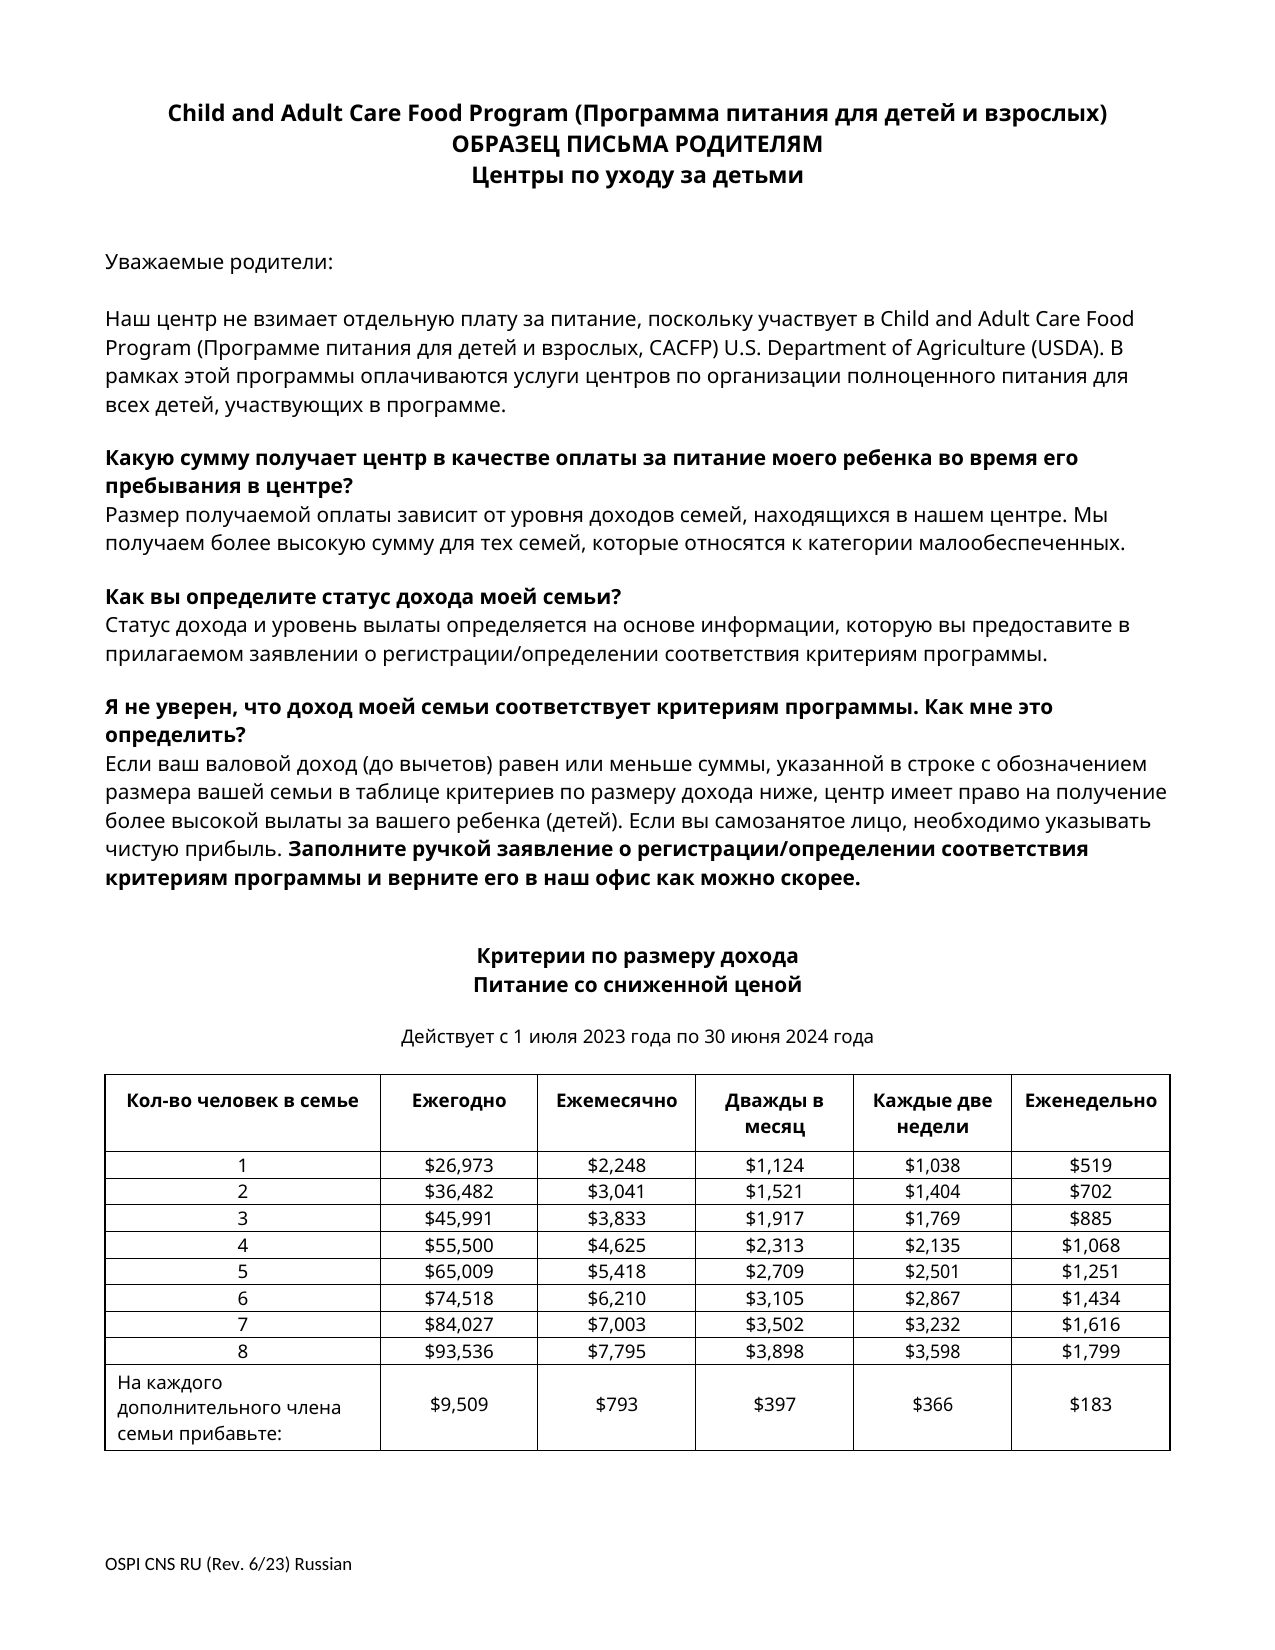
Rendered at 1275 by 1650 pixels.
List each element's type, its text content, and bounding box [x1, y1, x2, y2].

table_cell $1,068 [1012, 1232, 1169, 1257]
text Действует с 1 июля 2023 года по 30 июня 2024 года [105, 1024, 1170, 1049]
table_cell $55,500 [381, 1232, 537, 1257]
text Какую сумму получает центр в качестве оплаты за питание моего ребенка во время его пребывания в центре? [105, 443, 1170, 500]
table_cell $2,313 [696, 1232, 853, 1257]
text Я не уверен, что доход моей семьи соответствует критериям программы. Как мне это определить? [105, 692, 1170, 749]
text ОБРАЗЕЦ ПИСЬМА РОДИТЕЛЯМ [105, 128, 1170, 159]
table_cell $183 [1012, 1365, 1169, 1450]
table_cell $5,418 [538, 1259, 695, 1284]
text Если ваш валовой доход (до вычетов) равен или меньше суммы, указанной в строке с обозначением размера вашей семьи в таблице критериев по размеру дохода ниже, центр имеет право на получение более высокой вылаты за вашего ребенка (детей). Если вы самозанятое лицо, необходимо указывать чистую прибыль. Заполните ручкой заявление о регистрации/определении соответствия критериям программы и верните его в наш офис как можно скорее. [105, 749, 1170, 891]
table_cell 2 [106, 1179, 380, 1204]
table_cell $519 [1012, 1152, 1169, 1178]
table_cell $2,135 [854, 1232, 1011, 1257]
table_cell $36,482 [381, 1179, 537, 1204]
table_cell 4 [106, 1232, 380, 1257]
text Критерии по размеру дохода [105, 941, 1170, 970]
table_cell $9,509 [381, 1365, 537, 1450]
table_cell $74,518 [381, 1285, 537, 1311]
table_header Еженедельно [1012, 1075, 1169, 1151]
table_cell $1,799 [1012, 1338, 1169, 1364]
table_cell $1,616 [1012, 1312, 1169, 1337]
table_cell $1,434 [1012, 1285, 1169, 1311]
table_cell $3,598 [854, 1338, 1011, 1364]
table_cell $702 [1012, 1179, 1169, 1204]
table_cell $3,833 [538, 1205, 695, 1231]
table_cell $7,795 [538, 1338, 695, 1364]
text Как вы определите статус дохода моей семьи? [105, 582, 1170, 610]
table_cell $4,625 [538, 1232, 695, 1257]
table_cell $2,248 [538, 1152, 695, 1178]
text Наш центр не взимает отдельную плату за питание, поскольку участвует в Child and Adult Care Food Program (Программе питания для детей и взрослых, CACFP) U.S. Department of Agriculture (USDA). В рамках этой программы оплачиваются услуги центров по организации полноценного питания для всех детей, участвующих в программе. [105, 304, 1170, 418]
table_cell $366 [854, 1365, 1011, 1450]
table_cell 8 [106, 1338, 380, 1364]
table_cell 6 [106, 1285, 380, 1311]
table_cell $2,867 [854, 1285, 1011, 1311]
table_cell 1 [106, 1152, 380, 1178]
text Статус дохода и уровень вылаты определяется на основе информации, которую вы предоставите в прилагаемом заявлении о регистрации/определении соответствия критериям программы. [105, 610, 1170, 667]
table_cell $1,251 [1012, 1259, 1169, 1284]
table_cell На каждого дополнительного члена семьи прибавьте: [106, 1365, 380, 1450]
table_header Кол-во человек в семье [106, 1075, 380, 1151]
table_cell $6,210 [538, 1285, 695, 1311]
text Уважаемые родители: [105, 247, 1170, 276]
table_header Каждые две недели [854, 1075, 1011, 1151]
table_header Ежемесячно [538, 1075, 695, 1151]
table_cell 3 [106, 1205, 380, 1231]
table_cell $2,501 [854, 1259, 1011, 1284]
text Питание со сниженной ценой [105, 970, 1170, 998]
table_cell $93,536 [381, 1338, 537, 1364]
text Центры по уходу за детьми [105, 159, 1170, 190]
table_cell 7 [106, 1312, 380, 1337]
table_cell $1,404 [854, 1179, 1011, 1204]
table_cell $45,991 [381, 1205, 537, 1231]
table_cell $793 [538, 1365, 695, 1450]
text Child and Adult Care Food Program (Программа питания для детей и взрослых) [105, 97, 1170, 128]
table_cell $2,709 [696, 1259, 853, 1284]
table_cell $1,038 [854, 1152, 1011, 1178]
table_cell $65,009 [381, 1259, 537, 1284]
table_cell $885 [1012, 1205, 1169, 1231]
table_cell $3,232 [854, 1312, 1011, 1337]
table_cell $1,769 [854, 1205, 1011, 1231]
table_cell $26,973 [381, 1152, 537, 1178]
table_cell $3,502 [696, 1312, 853, 1337]
table_cell $1,917 [696, 1205, 853, 1231]
table_cell $3,041 [538, 1179, 695, 1204]
table_cell 5 [106, 1259, 380, 1284]
table_cell $84,027 [381, 1312, 537, 1337]
table_header Дважды в месяц [696, 1075, 853, 1151]
table_cell $7,003 [538, 1312, 695, 1337]
table_cell $1,521 [696, 1179, 853, 1204]
table_cell $3,898 [696, 1338, 853, 1364]
table_cell $397 [696, 1365, 853, 1450]
table_cell $3,105 [696, 1285, 853, 1311]
text Размер получаемой оплаты зависит от уровня доходов семей, находящихся в нашем центре. Мы получаем более высокую сумму для тех семей, которые относятся к категории малообеспеченных. [105, 500, 1170, 557]
table_header Ежегодно [381, 1075, 537, 1151]
table_cell $1,124 [696, 1152, 853, 1178]
